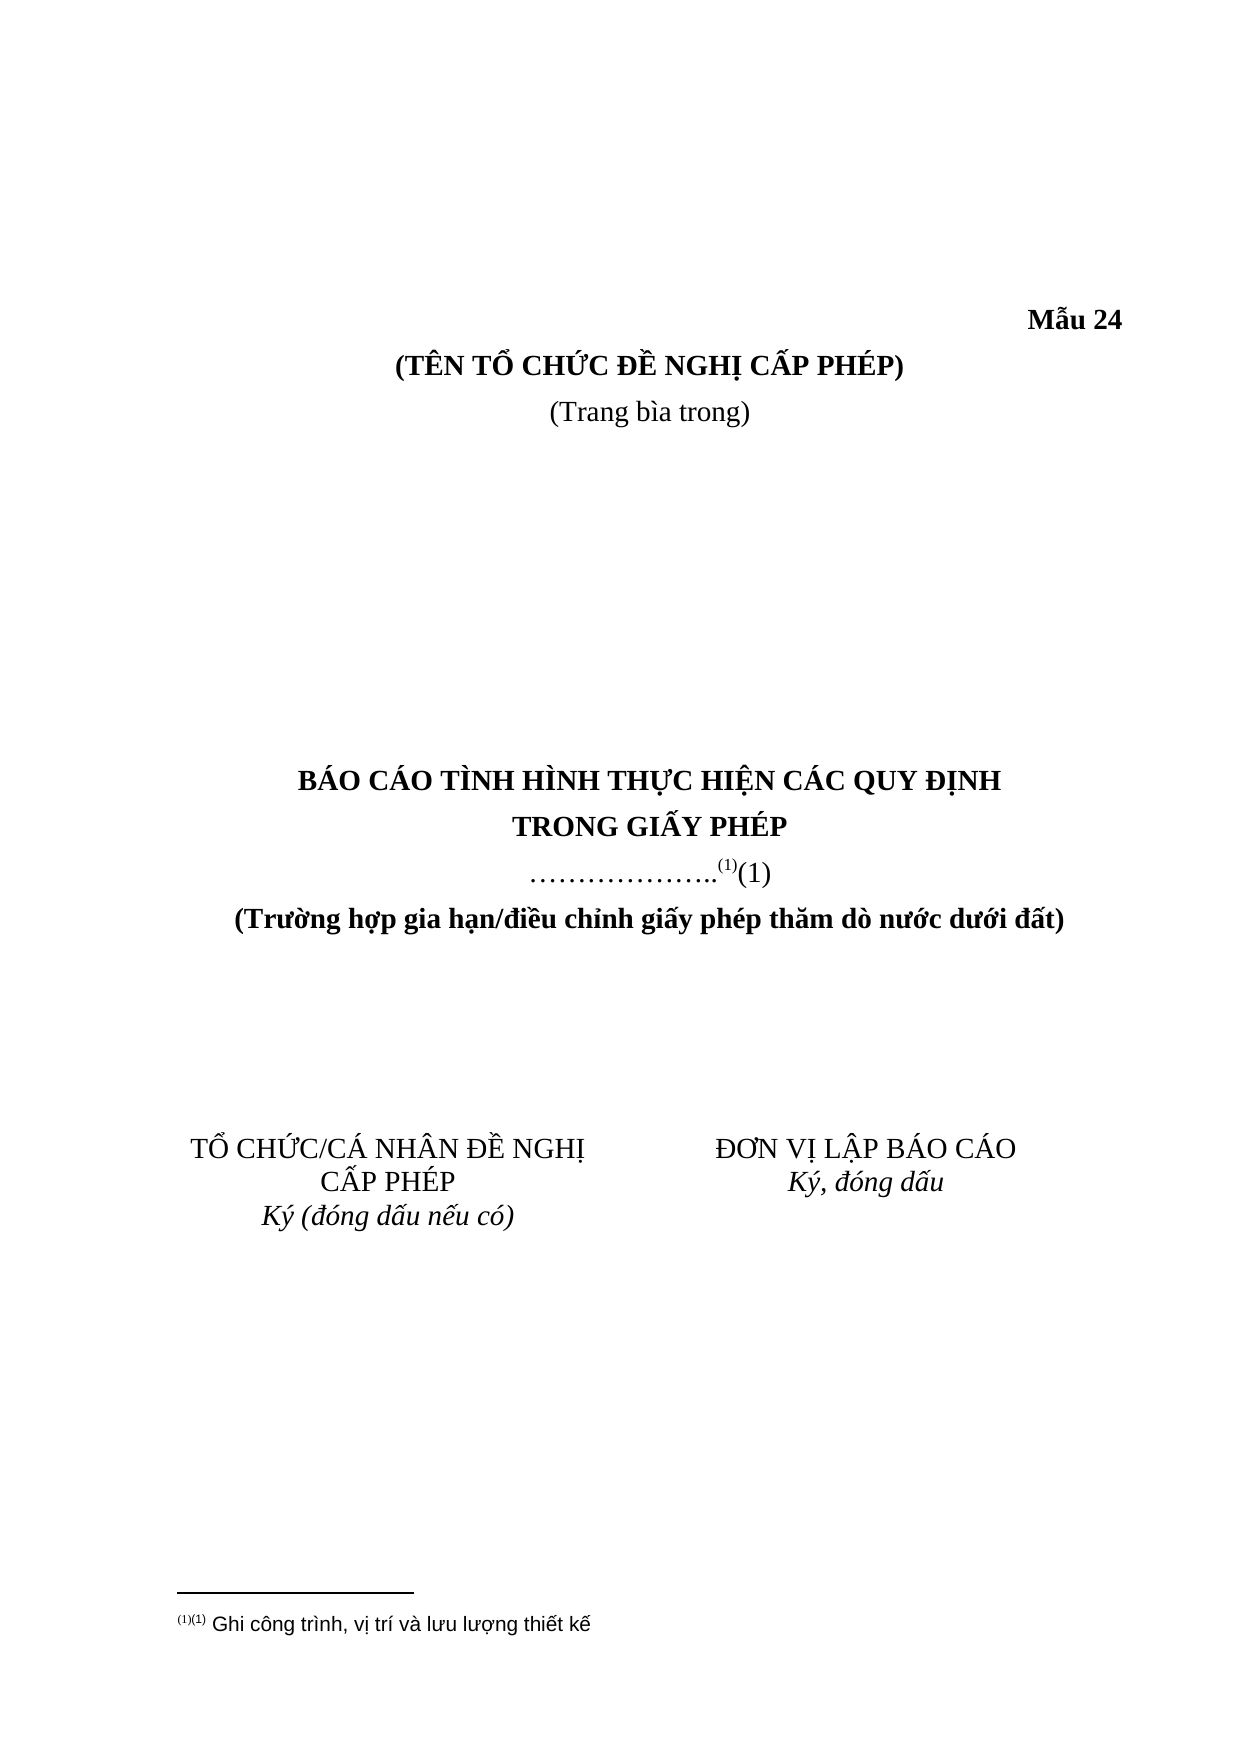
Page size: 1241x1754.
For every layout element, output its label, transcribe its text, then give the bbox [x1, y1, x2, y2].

text Mẫu 24 [177, 302, 1122, 336]
text (Trang bìa trong) [177, 394, 1122, 428]
table_header TỔ CHỨC/CÁ NHÂN ĐỀ NGHỊ CẤP PHÉP Ký (đóng dấu nếu có) [166, 1119, 610, 1360]
text (Trường hợp gia hạn/điều chỉnh giấy phép thăm dò nước dưới đất) [177, 901, 1122, 934]
text BÁO CÁO TÌNH HÌNH THỰC HIỆN CÁC QUY ĐỊNH [177, 763, 1122, 796]
text TRONG GIẤY PHÉP [177, 809, 1122, 842]
text ………………..(1) [177, 855, 1122, 888]
table_header ĐƠN VỊ LẬP BÁO CÁO Ký, đóng dấu [610, 1119, 1122, 1360]
text (TÊN TỔ CHỨC ĐỀ NGHỊ CẤP PHÉP) [177, 348, 1122, 382]
